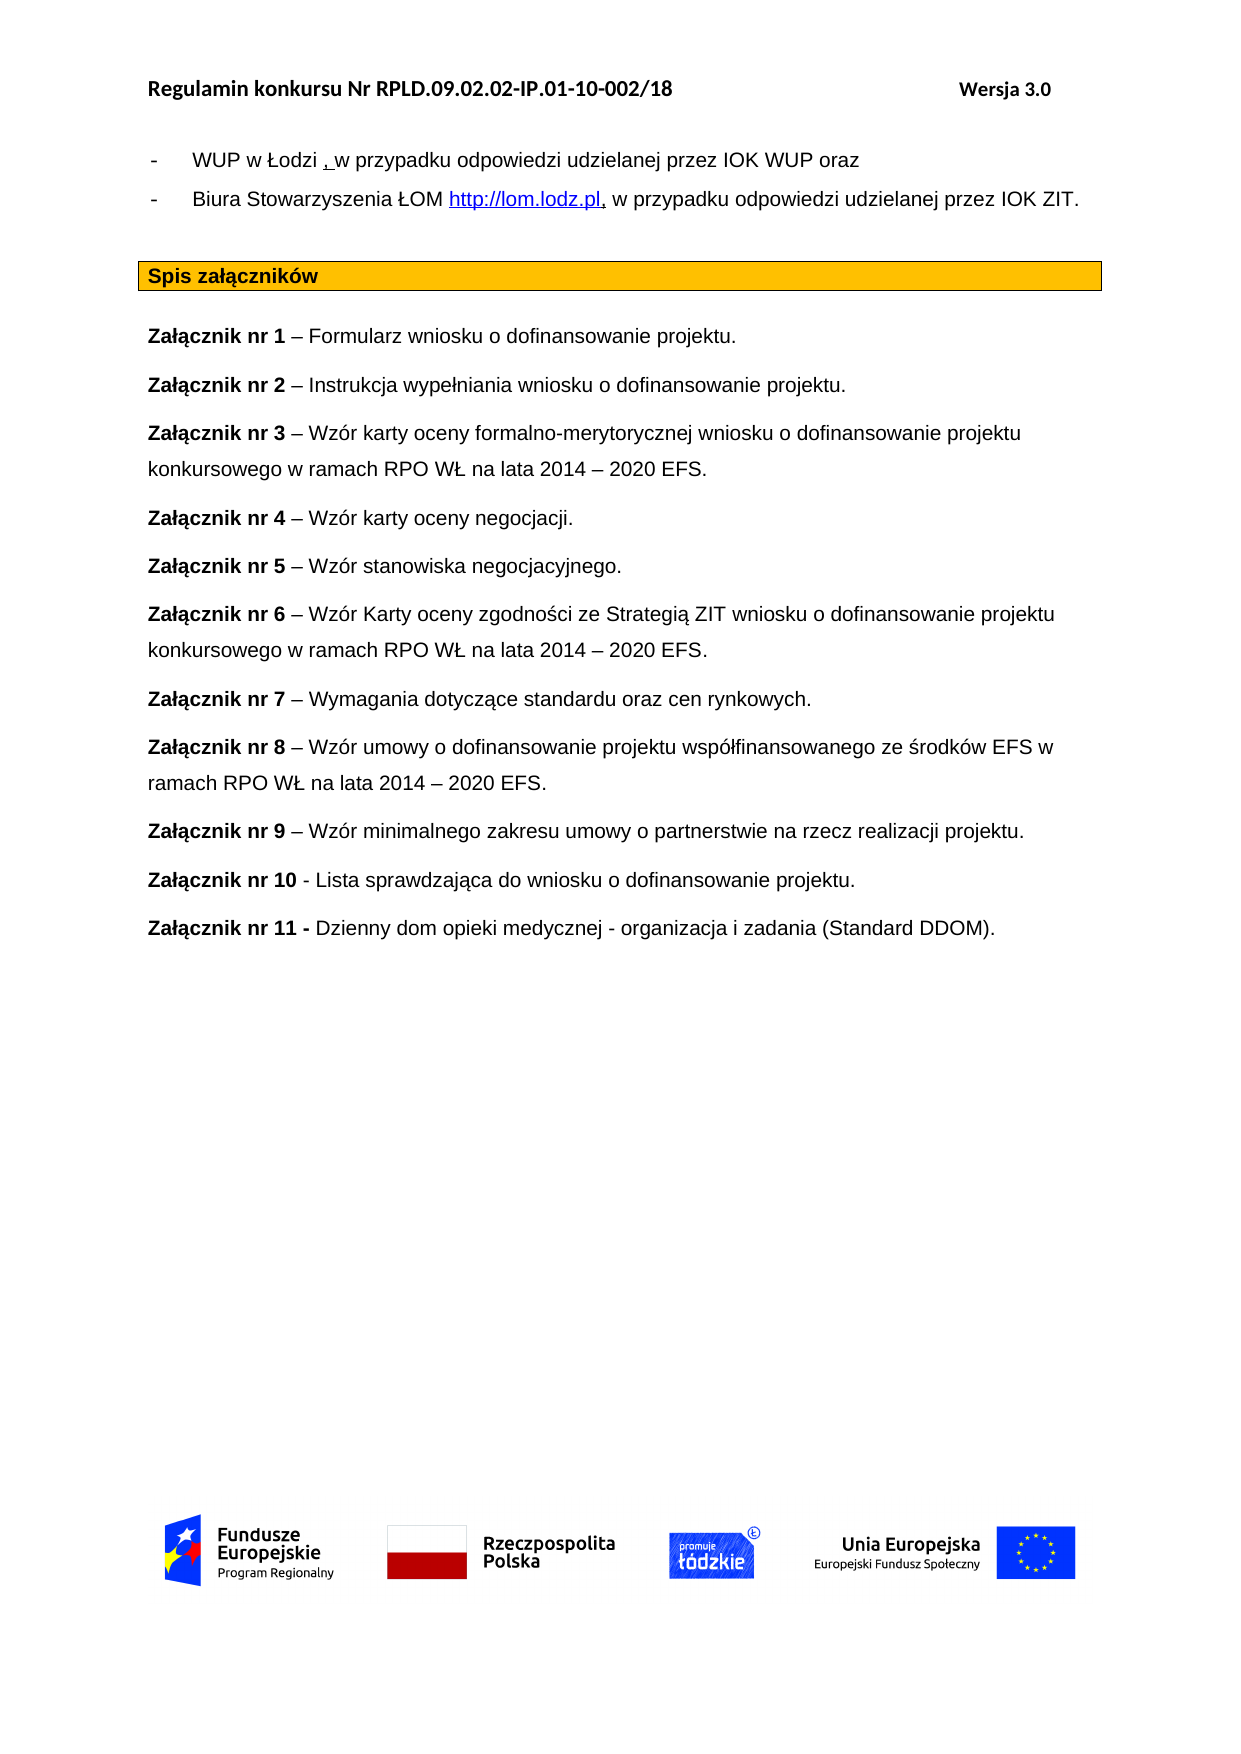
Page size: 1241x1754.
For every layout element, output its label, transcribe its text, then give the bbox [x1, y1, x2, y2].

text Spis załączników [139, 262, 1101, 290]
text Załącznik nr 11 - Dzienny dom opieki medycznej - organizacja i zadania (Standard DDOM). [148, 916, 1093, 940]
text Załącznik nr 9 – Wzór minimalnego zakresu umowy o partnerstwie na rzecz realizacji projektu. [148, 819, 1093, 843]
picture [147, 1496, 1093, 1604]
list WUP w Łodzi www.rpo.wup.lodz.pl, w przypadku odpowiedzi udzielanej przez IOK WUP oraz [148, 148, 1093, 173]
text Załącznik nr 6 – Wzór Karty oceny zgodności ze Strategią ZIT wniosku o dofinansowanie projektu konkursowego w ramach RPO WŁ na lata 2014 – 2020 EFS. [148, 602, 1093, 662]
text Załącznik nr 1 – Formularz wniosku o dofinansowanie projektu. [148, 324, 1093, 348]
text Załącznik nr 4 – Wzór karty oceny negocjacji. [148, 505, 1093, 529]
text Załącznik nr 5 – Wzór stanowiska negocjacyjnego. [148, 554, 1093, 578]
text Załącznik nr 3 – Wzór karty oceny formalno-merytorycznej wniosku o dofinansowanie projektu konkursowego w ramach RPO WŁ na lata 2014 – 2020 EFS. [148, 421, 1093, 481]
text Załącznik nr 10 - Lista sprawdzająca do wniosku o dofinansowanie projektu. [148, 868, 1093, 892]
text Załącznik nr 8 – Wzór umowy o dofinansowanie projektu współfinansowanego ze środków EFS w ramach RPO WŁ na lata 2014 – 2020 EFS. [148, 735, 1093, 795]
text Załącznik nr 7 – Wymagania dotyczące standardu oraz cen rynkowych. [148, 687, 1093, 711]
list Biura Stowarzyszenia ŁOM http://lom.lodz.pl, w przypadku odpowiedzi udzielanej przez IOK ZIT. [148, 186, 1093, 212]
text Załącznik nr 2 – Instrukcja wypełniania wniosku o dofinansowanie projektu. [148, 372, 1093, 396]
